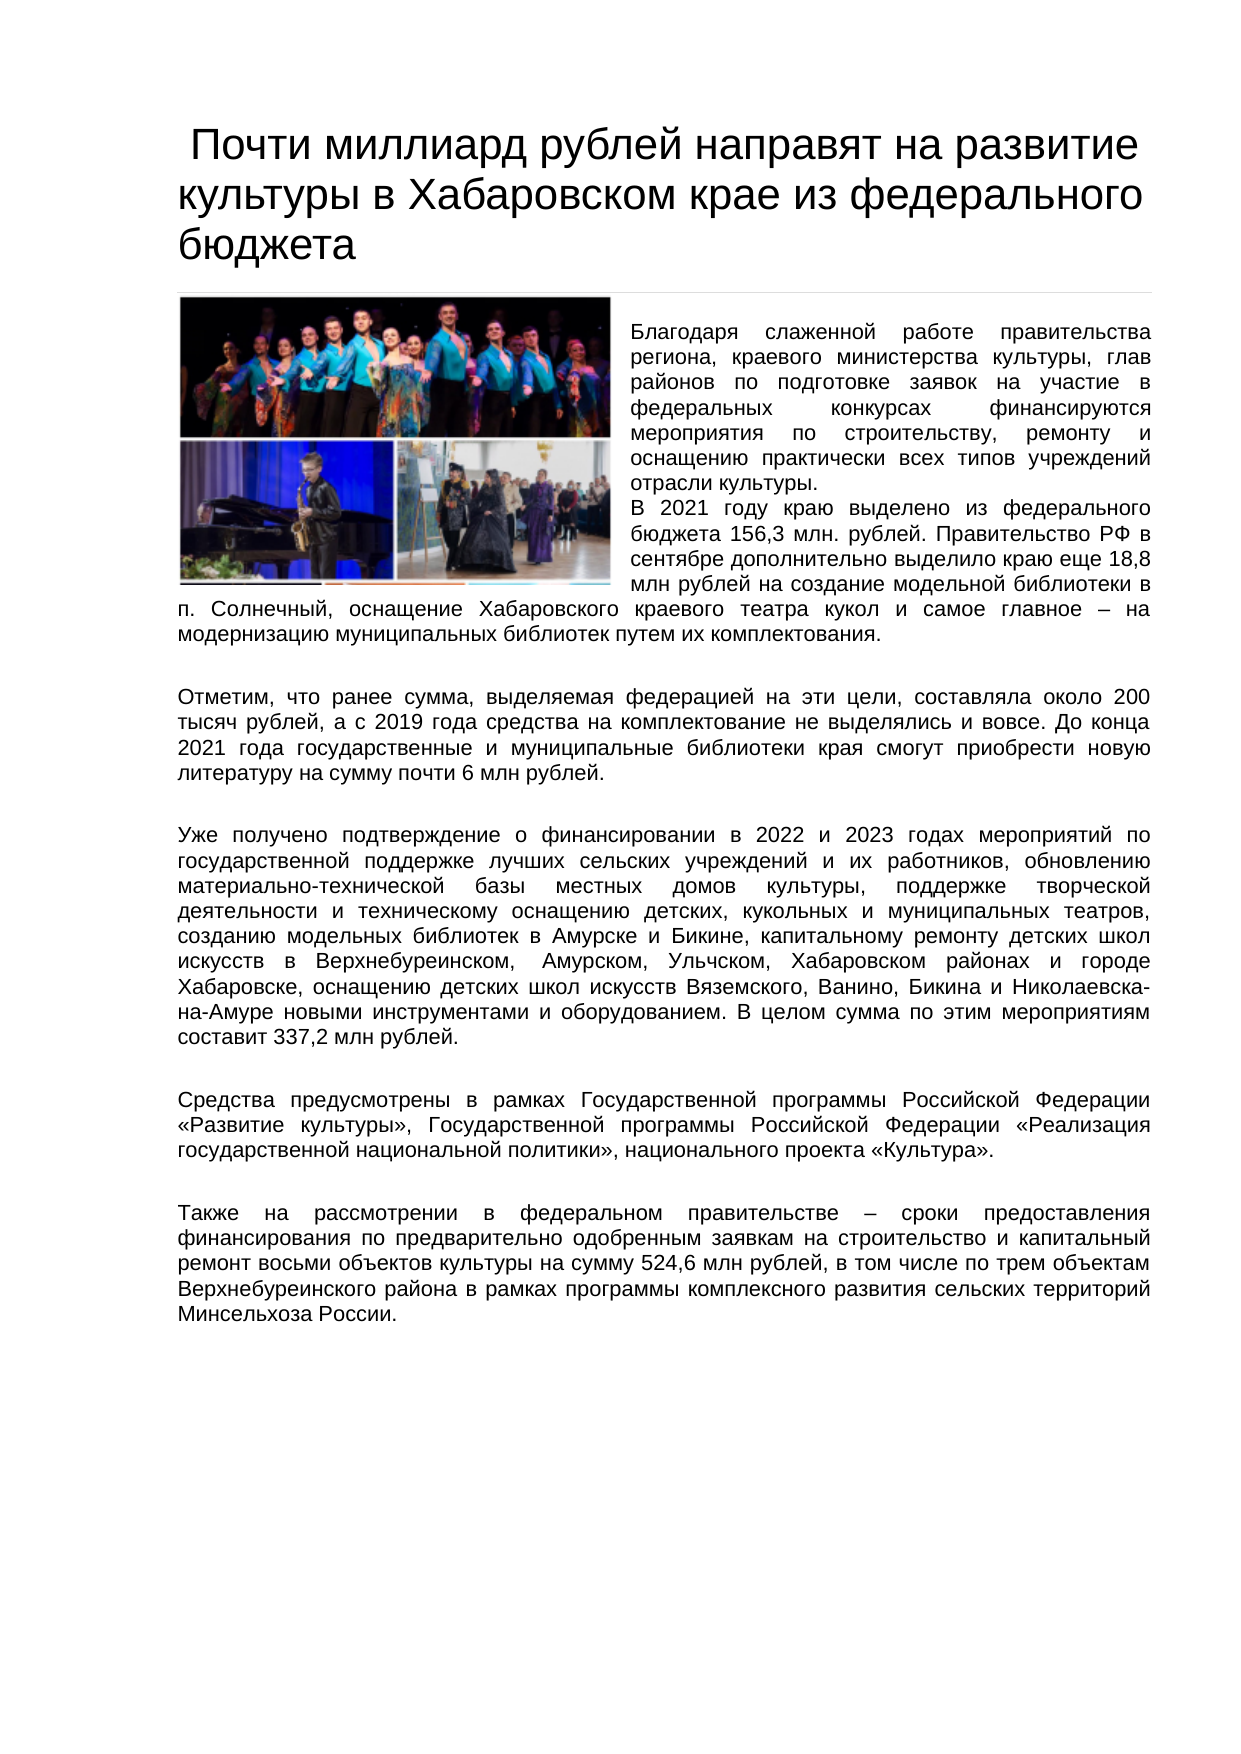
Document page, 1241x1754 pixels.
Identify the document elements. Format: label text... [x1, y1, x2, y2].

subtitle Почти миллиард рублей направят на развитие культуры в Хабаровском крае из федерального бюджета [177, 118, 1152, 292]
text Средства предусмотрены в рамках Государственной программы Российской Федерации «Развитие культуры», Государственной программы Российской Федерации «Реализация государственной национальной политики», национального проекта «Культура». [177, 1087, 1152, 1162]
text Отметим, что ранее сумма, выделяемая федерацией на эти цели, составляла около 200 тысяч рублей, а с 2019 года средства на комплектование не выделялись и вовсе. До конца 2021 года государственные и муниципальные библиотеки края смогут приобрести новую литературу на сумму почти 6 млн рублей. [177, 684, 1152, 785]
text Благодаря слаженной работе правительства региона, краевого министерства культуры, глав районов по подготовке заявок на участие в федеральных конкурсах финансируются мероприятия по строительству, ремонту и оснащению практически всех типов учреждений отрасли культуры. [611, 319, 1152, 495]
text Уже получено подтверждение о финансировании в 2022 и 2023 годах мероприятий по государственной поддержке лучших сельских учреждений и их работников, обновлению материально-технической базы местных домов культуры, поддержке творческой деятельности и техническому оснащению детских, кукольных и муниципальных театров, созданию модельных библиотек в Амурске и Бикине, капитальному ремонту детских школ искусств в Верхнебуреинском, Амурском, Ульчском, Хабаровском районах и городе Хабаровске, оснащению детских школ искусств Вяземского, Ванино, Бикина и Николаевска-на-Амуре новыми инструментами и оборудованием. В целом сумма по этим мероприятиям составит 337,2 млн рублей. [177, 822, 1152, 1049]
picture [177, 293, 611, 584]
text В 2021 году краю выделено из федерального бюджета 156,3 млн. рублей. Правительство РФ в сентябре дополнительно выделило краю еще 18,8 млн рублей на создание модельной библиотеки в п. Солнечный, оснащение Хабаровского краевого театра кукол и самое главное – на модернизацию муниципальных библиотек путем их комплектования. [177, 495, 1152, 646]
text Также на рассмотрении в федеральном правительстве – сроки предоставления финансирования по предварительно одобренным заявкам на строительство и капитальный ремонт восьми объектов культуры на сумму 524,6 млн рублей, в том числе по трем объектам Верхнебуреинского района в рамках программы комплексного развития сельских территорий Минсельхоза России. [177, 1200, 1152, 1326]
